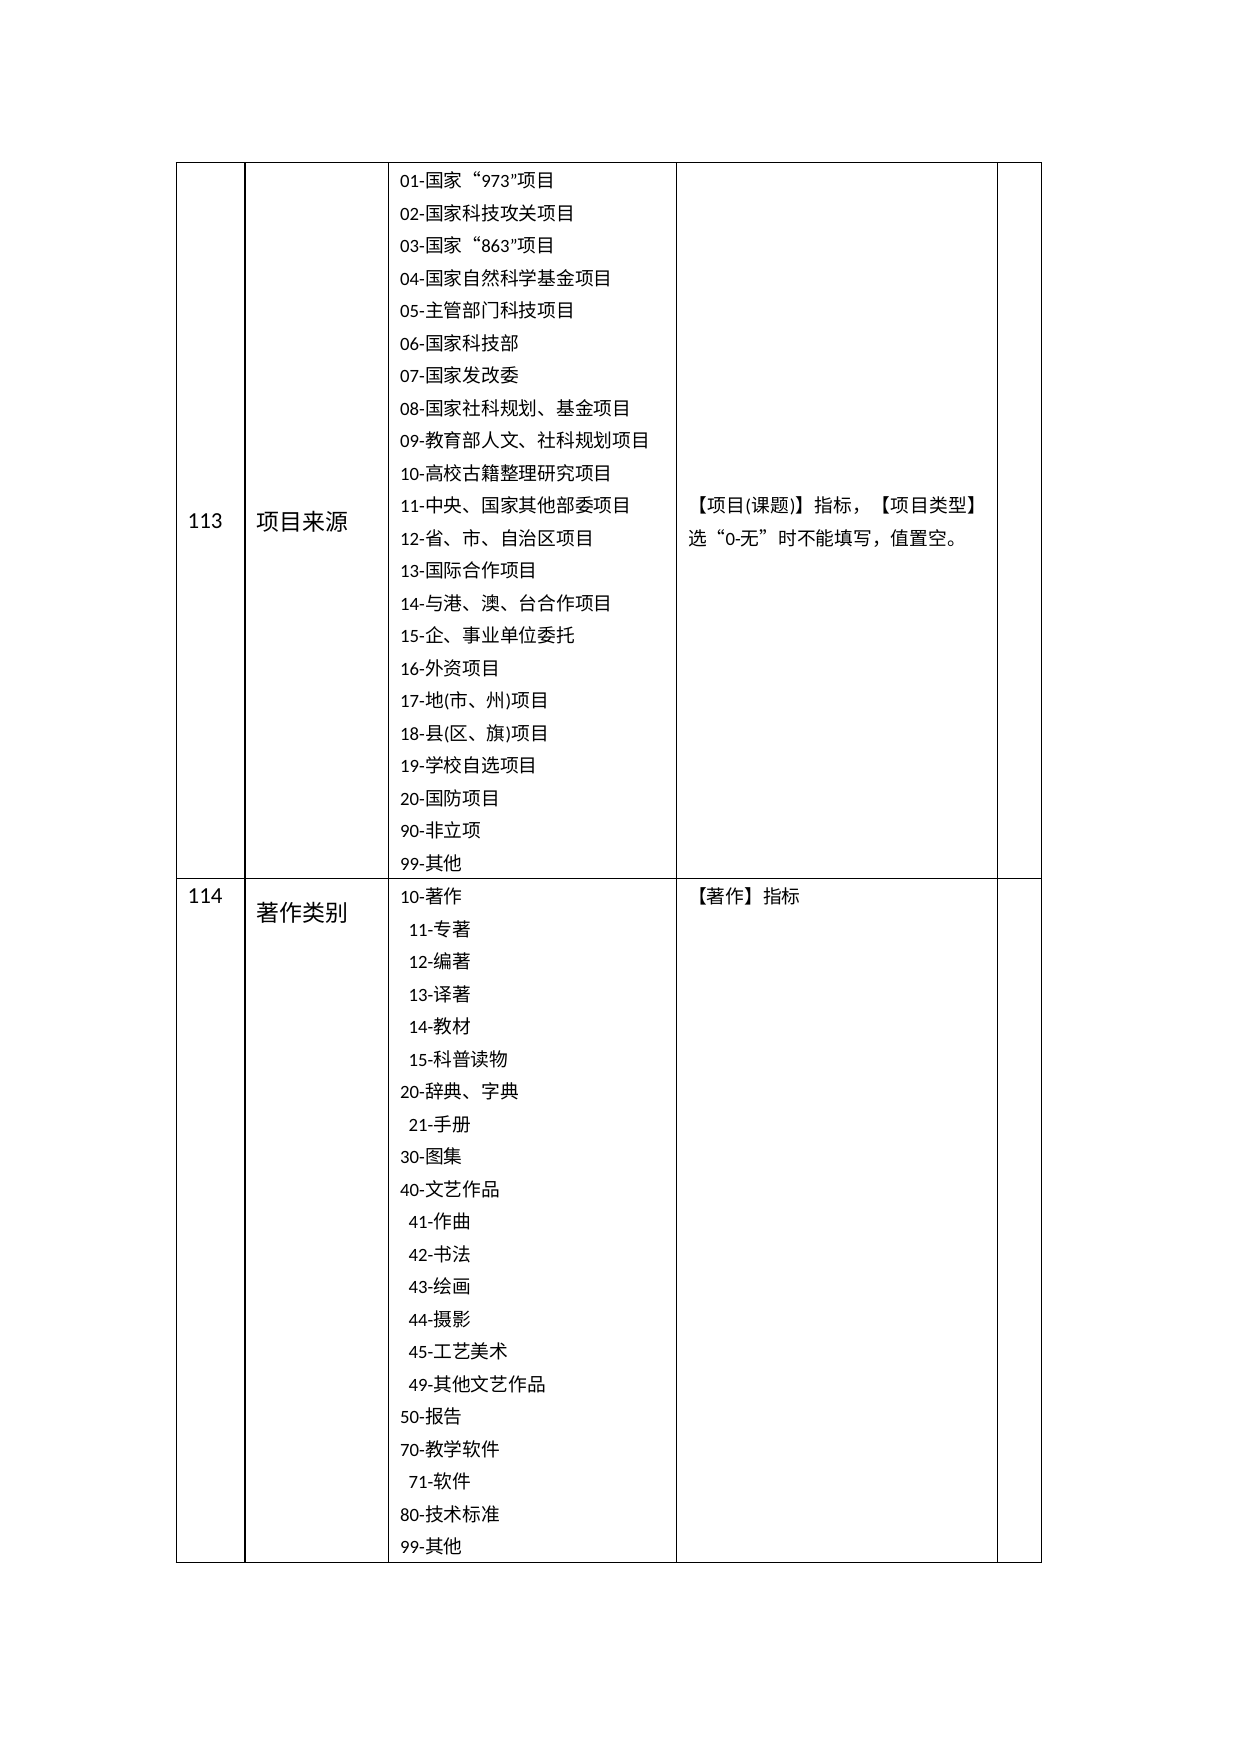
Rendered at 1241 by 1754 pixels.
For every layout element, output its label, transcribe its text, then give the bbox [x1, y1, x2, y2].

table_cell 113 [177, 163, 244, 878]
table_cell 著作类别 [246, 879, 388, 1562]
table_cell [389, 879, 676, 1562]
table_cell [998, 879, 1041, 1562]
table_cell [677, 163, 997, 878]
table_cell 【著作】指标 [677, 879, 997, 1562]
table_cell 项目来源 [246, 163, 388, 878]
table_cell 114 [177, 879, 244, 1562]
table_cell 01-国家“973”项目 02-国家科技攻关项目 03-国家“863”项目 04-国家自然科学基金项目 05-主管部门科技项目 06-国家科技部 07-国家发改委 08-国家社科规划、基金项目 09-教育部人文、社科规划项目 10-高校古籍整理研究项目 11-中央、国家其他部委项目 12-省、市、自治区项目 13-国际合作项目 14-与港、澳、台合作项目 15-企、事业单位委托 16-外资项目 17-地(市、州)项目 18-县(区、旗)项目 19-学校自选项目 20-国防项目 90-非立项 99-其他 [389, 163, 676, 878]
table_cell [998, 163, 1041, 878]
